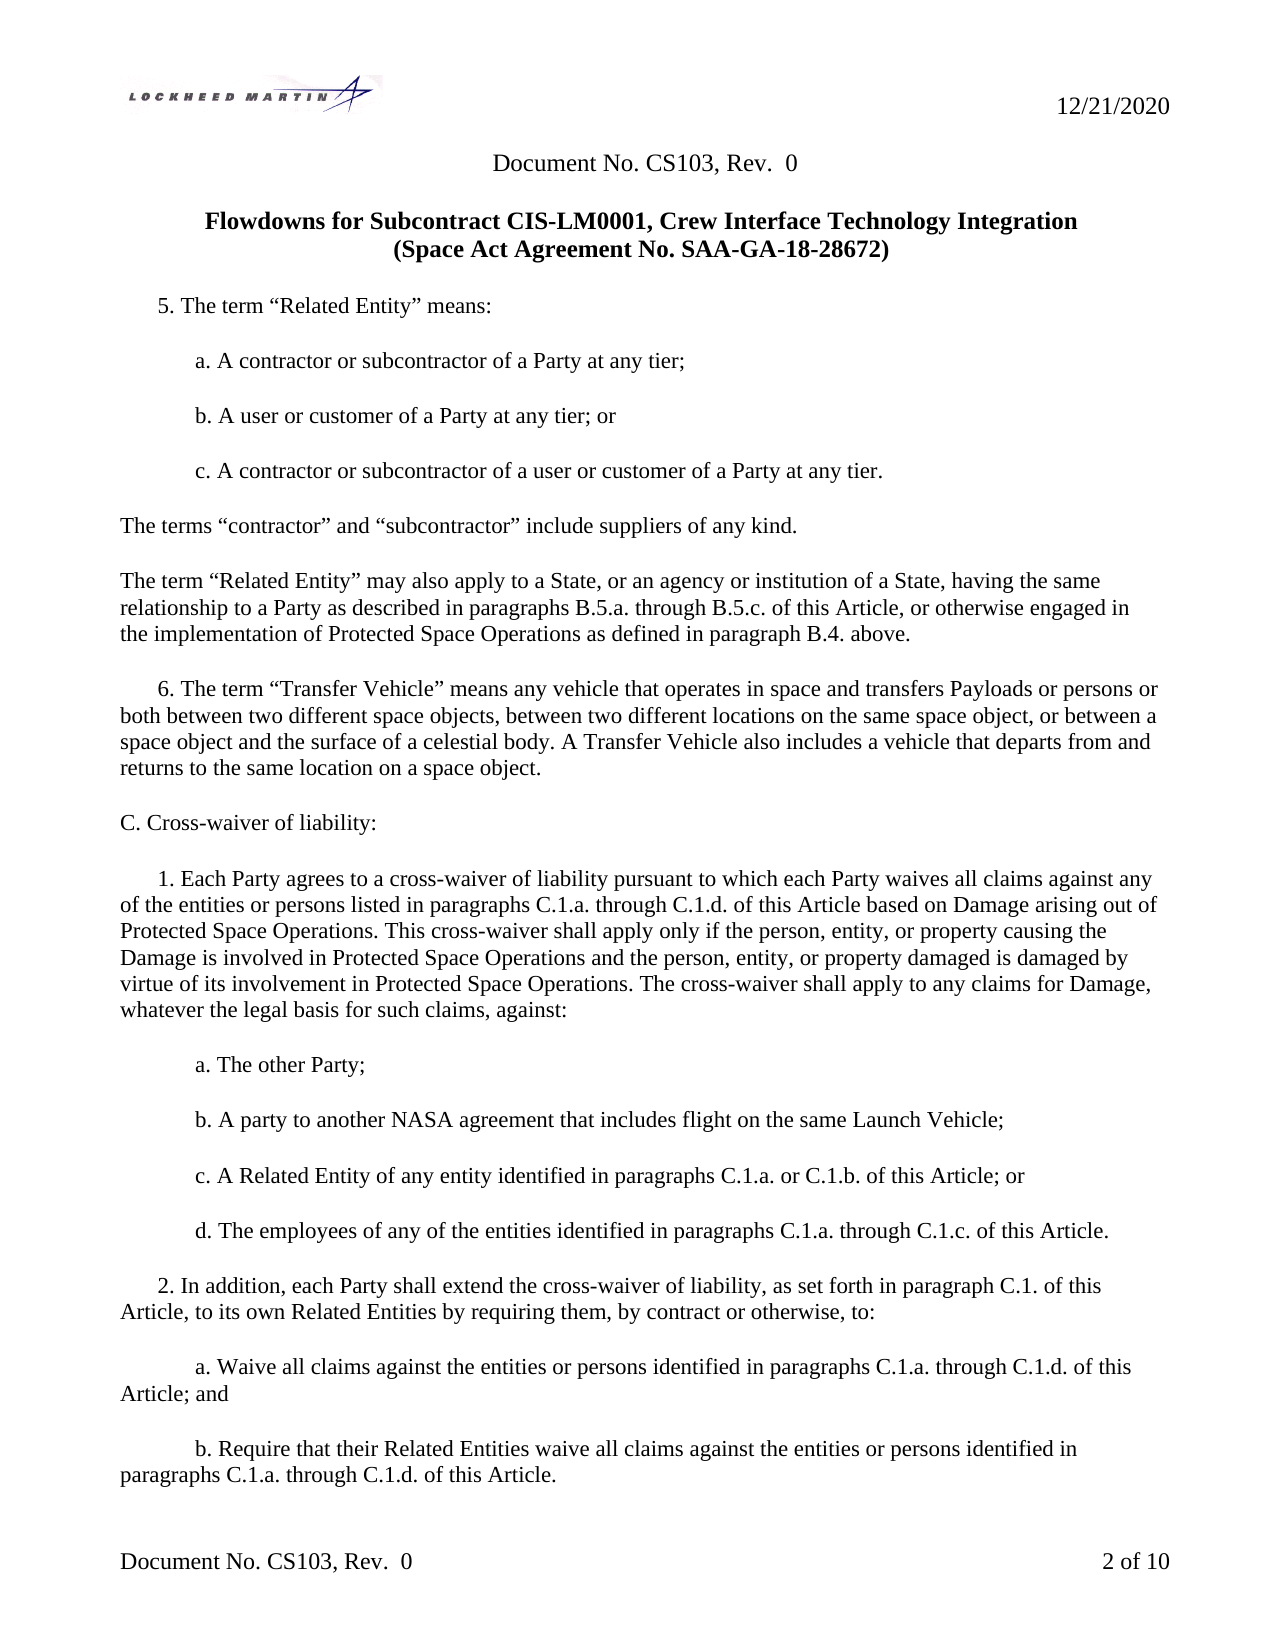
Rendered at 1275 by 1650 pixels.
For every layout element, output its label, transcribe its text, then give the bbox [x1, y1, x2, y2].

text d. The employees of any of the entities identified in paragraphs C.1.a. through C.1.c. of this Article. [120, 1217, 1162, 1243]
text The terms “contractor” and “subcontractor” include suppliers of any kind. [120, 512, 1162, 539]
text 1. Each Party agrees to a cross-waiver of liability pursuant to which each Party waives all claims against any of the entities or persons listed in paragraphs C.1.a. through C.1.d. of this Article based on Damage arising out of Protected Space Operations. This cross-waiver shall apply only if the person, entity, or property causing the Damage is involved in Protected Space Operations and the person, entity, or property damaged is damaged by virtue of its involvement in Protected Space Operations. The cross-waiver shall apply to any claims for Damage, whatever the legal basis for such claims, against: [120, 864, 1162, 1023]
text 6. The term “Transfer Vehicle” means any vehicle that operates in space and transfers Payloads or persons or both between two different space objects, between two different locations on the same space object, or between a space object and the surface of a celestial body. A Transfer Vehicle also includes a vehicle that departs from and returns to the same location on a space object. [120, 675, 1162, 781]
text a. A contractor or subcontractor of a Party at any tier; [120, 347, 1162, 373]
text c. A Related Entity of any entity identified in paragraphs C.1.a. or C.1.b. of this Article; or [120, 1162, 1162, 1188]
text c. A contractor or subcontractor of a user or customer of a Party at any tier. [120, 457, 1162, 484]
text C. Cross-waiver of liability: [120, 809, 1162, 836]
text b. A user or customer of a Party at any tier; or [120, 402, 1162, 428]
text The term “Related Entity” may also apply to a State, or an agency or institution of a State, having the same relationship to a Party as described in paragraphs B.5.a. through B.5.c. of this Article, or otherwise engaged in the implementation of Protected Space Operations as defined in paragraph B.4. above. [120, 567, 1162, 647]
picture [120, 75, 383, 114]
text b. Require that their Related Entities waive all claims against the entities or persons identified in paragraphs C.1.a. through C.1.d. of this Article. [120, 1435, 1162, 1487]
text 2. In addition, each Party shall extend the cross-waiver of liability, as set forth in paragraph C.1. of this Article, to its own Related Entities by requiring them, by contract or otherwise, to: [120, 1272, 1162, 1324]
text a. The other Party; [120, 1051, 1162, 1078]
text 5. The term “Related Entity” means: [120, 292, 1162, 318]
text b. A party to another NASA agreement that includes flight on the same Launch Vehicle; [120, 1107, 1162, 1133]
text a. Waive all claims against the entities or persons identified in paragraphs C.1.a. through C.1.d. of this Article; and [120, 1353, 1162, 1406]
